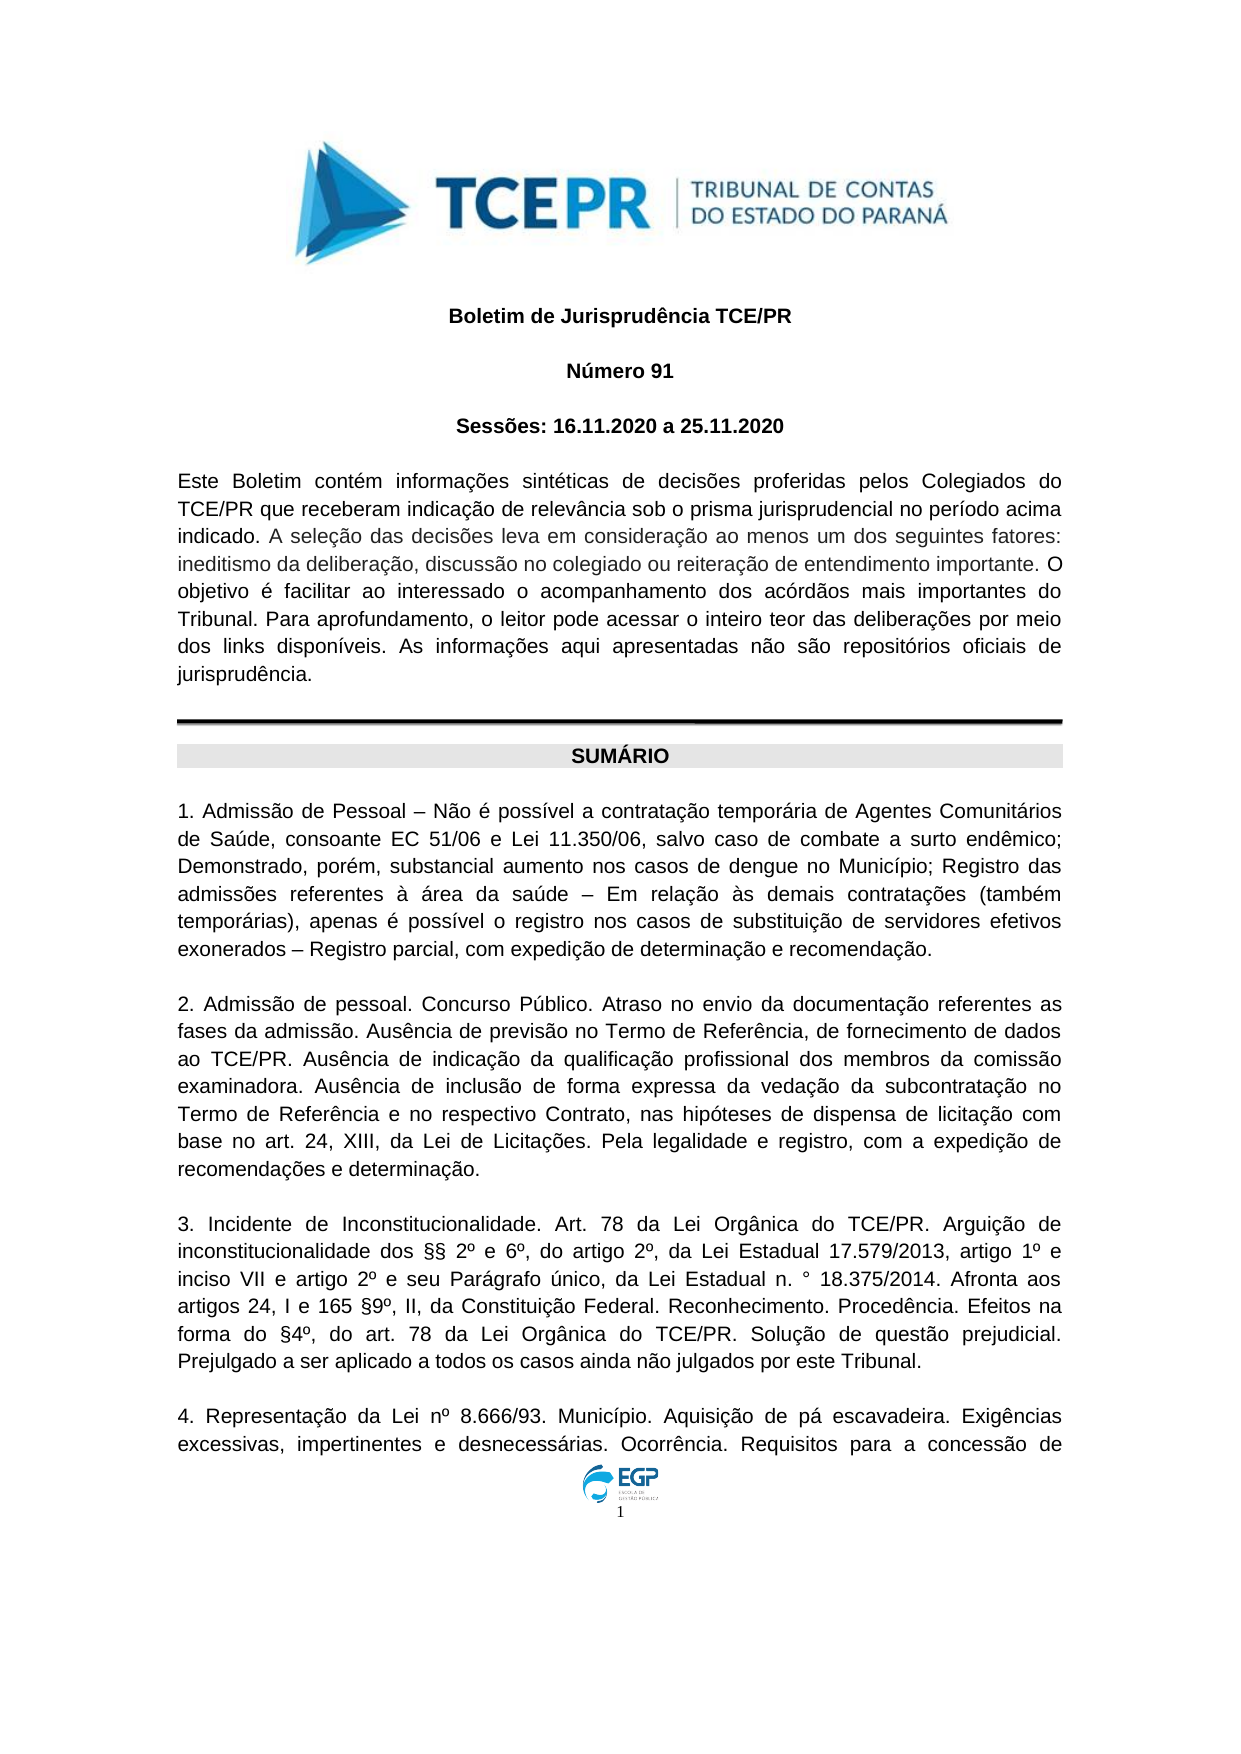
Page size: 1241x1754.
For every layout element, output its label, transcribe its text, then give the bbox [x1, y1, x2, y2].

text 3. Incidente de Inconstitucionalidade. Art. 78 da Lei Orgânica do TCE/PR. Arguição de inconstitucionalidade dos §§ 2º e 6º, do artigo 2º, da Lei Estadual 17.579/2013, artigo 1º e inciso VII e artigo 2º e seu Parágrafo único, da Lei Estadual n. ° 18.375/2014. Afronta aos artigos 24, I e 165 §9º, II, da Constituição Federal. Reconhecimento. Procedência. Efeitos na forma do §4º, do art. 78 da Lei Orgânica do TCE/PR. Solução de questão prejudicial. Prejulgado a ser aplicado a todos os casos ainda não julgados por este Tribunal. [177, 1212, 1063, 1373]
text 1. Admissão de Pessoal – Não é possível a contratação temporária de Agentes Comunitários de Saúde, consoante EC 51/06 e Lei 11.350/06, salvo caso de combate a surto endêmico; Demonstrado, porém, substancial aumento nos casos de dengue no Município; Registro das admissões referentes à área da saúde – Em relação às demais contratações (também temporárias), apenas é possível o registro nos casos de substituição de servidores efetivos exonerados – Registro parcial, com expedição de determinação e recomendação. [177, 799, 1063, 961]
text 2. Admissão de pessoal. Concurso Público. Atraso no envio da documentação referentes as fases da admissão. Ausência de previsão no Termo de Referência, de fornecimento de dados ao TCE/PR. Ausência de indicação da qualificação profissional dos membros da comissão examinadora. Ausência de inclusão de forma expressa da vedação da subcontratação no Termo de Referência e no respectivo Contrato, nas hipóteses de dispensa de licitação com base no art. 24, XIII, da Lei de Licitações. Pela legalidade e registro, com a expedição de recomendações e determinação. [177, 992, 1063, 1181]
text Este Boletim contém informações sintéticas de decisões proferidas pelos Colegiados do TCE/PR que receberam indicação de relevância sob o prisma jurisprudencial no período acima indicado. A seleção das decisões leva em consideração ao menos um dos seguintes fatores: ineditismo da deliberação, discussão no colegiado ou reiteração de entendimento importante. O objetivo é facilitar ao interessado o acompanhamento dos acórdãos mais importantes do Tribunal. Para aprofundamento, o leitor pode acessar o inteiro teor das deliberações por meio dos links disponíveis. As informações aqui apresentadas não são repositórios oficiais de jurisprudência. [177, 469, 1063, 686]
text Boletim de Jurisprudência TCE/PR [177, 304, 1063, 328]
picture [582, 1464, 659, 1503]
text Sessões: 16.11.2020 a 25.11.2020 [177, 414, 1063, 438]
text Número 91 [177, 359, 1063, 383]
text SUMÁRIO [177, 744, 1063, 768]
picture [286, 131, 955, 275]
